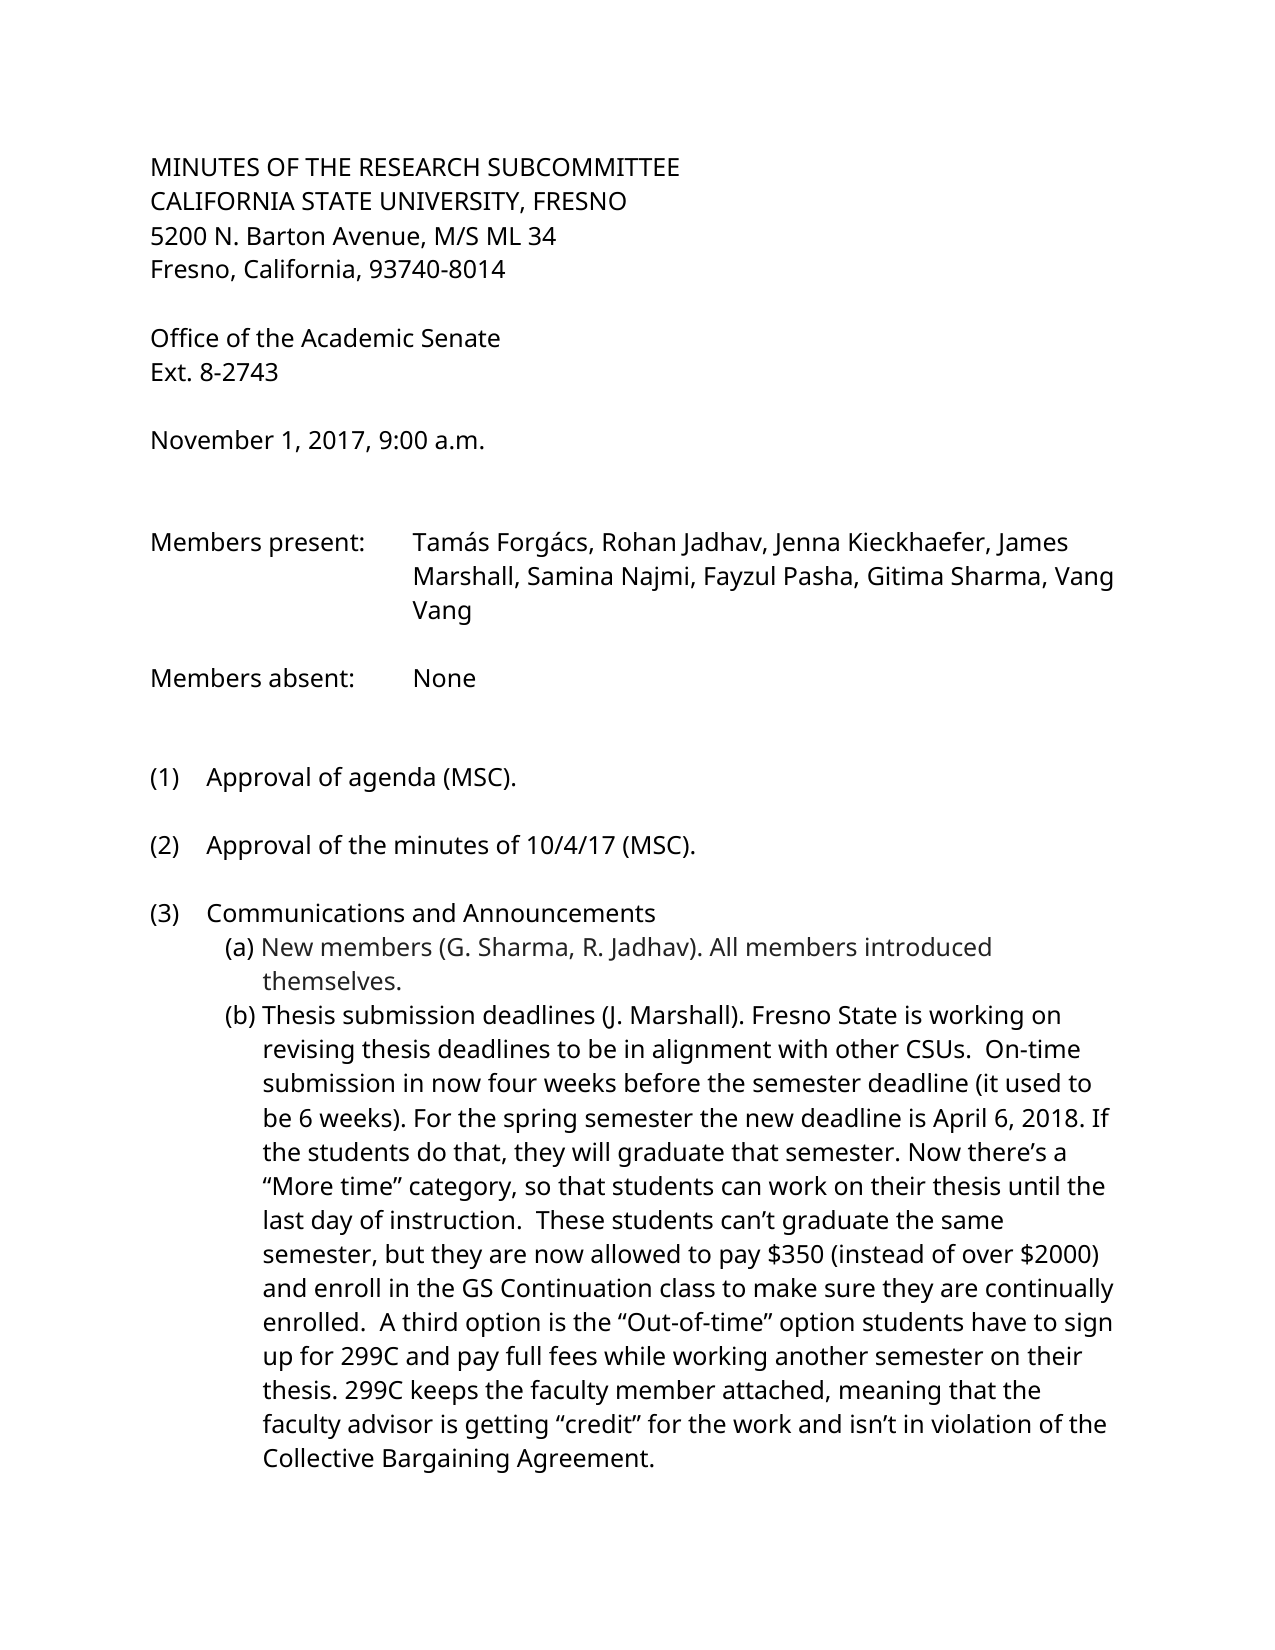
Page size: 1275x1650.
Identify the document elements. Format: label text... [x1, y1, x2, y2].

text (b) Thesis submission deadlines (J. Marshall). Fresno State is working on revising thesis deadlines to be in alignment with other CSUs. On-time submission in now four weeks before the semester deadline (it used to be 6 weeks). For the spring semester the new deadline is April 6, 2018. If the students do that, they will graduate that semester. Now there’s a “More time” category, so that students can work on their thesis until the last day of instruction. These students can’t graduate the same semester, but they are now allowed to pay $350 (instead of over $2000) and enroll in the GS Continuation class to make sure they are continually enrolled. A third option is the “Out-of-time” option students have to sign up for 299C and pay full fees while working another semester on their thesis. 299C keeps the faculty member attached, meaning that the faculty advisor is getting “credit” for the work and isn’t in violation of the Collective Bargaining Agreement. [225, 998, 1125, 1475]
text Ext. 8-2743 [150, 354, 1125, 388]
text Members absent: None [150, 661, 1125, 695]
list Communications and Announcements [150, 896, 1125, 930]
text MINUTES OF THE RESEARCH SUBCOMMITTEE [150, 150, 1125, 184]
list Approval of the minutes of 10/4/17 (MSC). [150, 828, 1125, 862]
text (a) New members (G. Sharma, R. Jadhav). All members introduced themselves. [225, 930, 1125, 998]
text Office of the Academic Senate [150, 320, 1125, 354]
text November 1, 2017, 9:00 a.m. [150, 422, 1125, 457]
text CALIFORNIA STATE UNIVERSITY, FRESNO [150, 184, 1125, 218]
text Members present: Tamás Forgács, Rohan Jadhav, Jenna Kieckhaefer, James Marshall, Samina Najmi, Fayzul Pasha, Gitima Sharma, Vang Vang [150, 525, 1125, 627]
text 5200 N. Barton Avenue, M/S ML 34 Fresno, California, 93740-8014 [150, 218, 1125, 286]
list Approval of agenda (MSC). [150, 759, 1125, 794]
